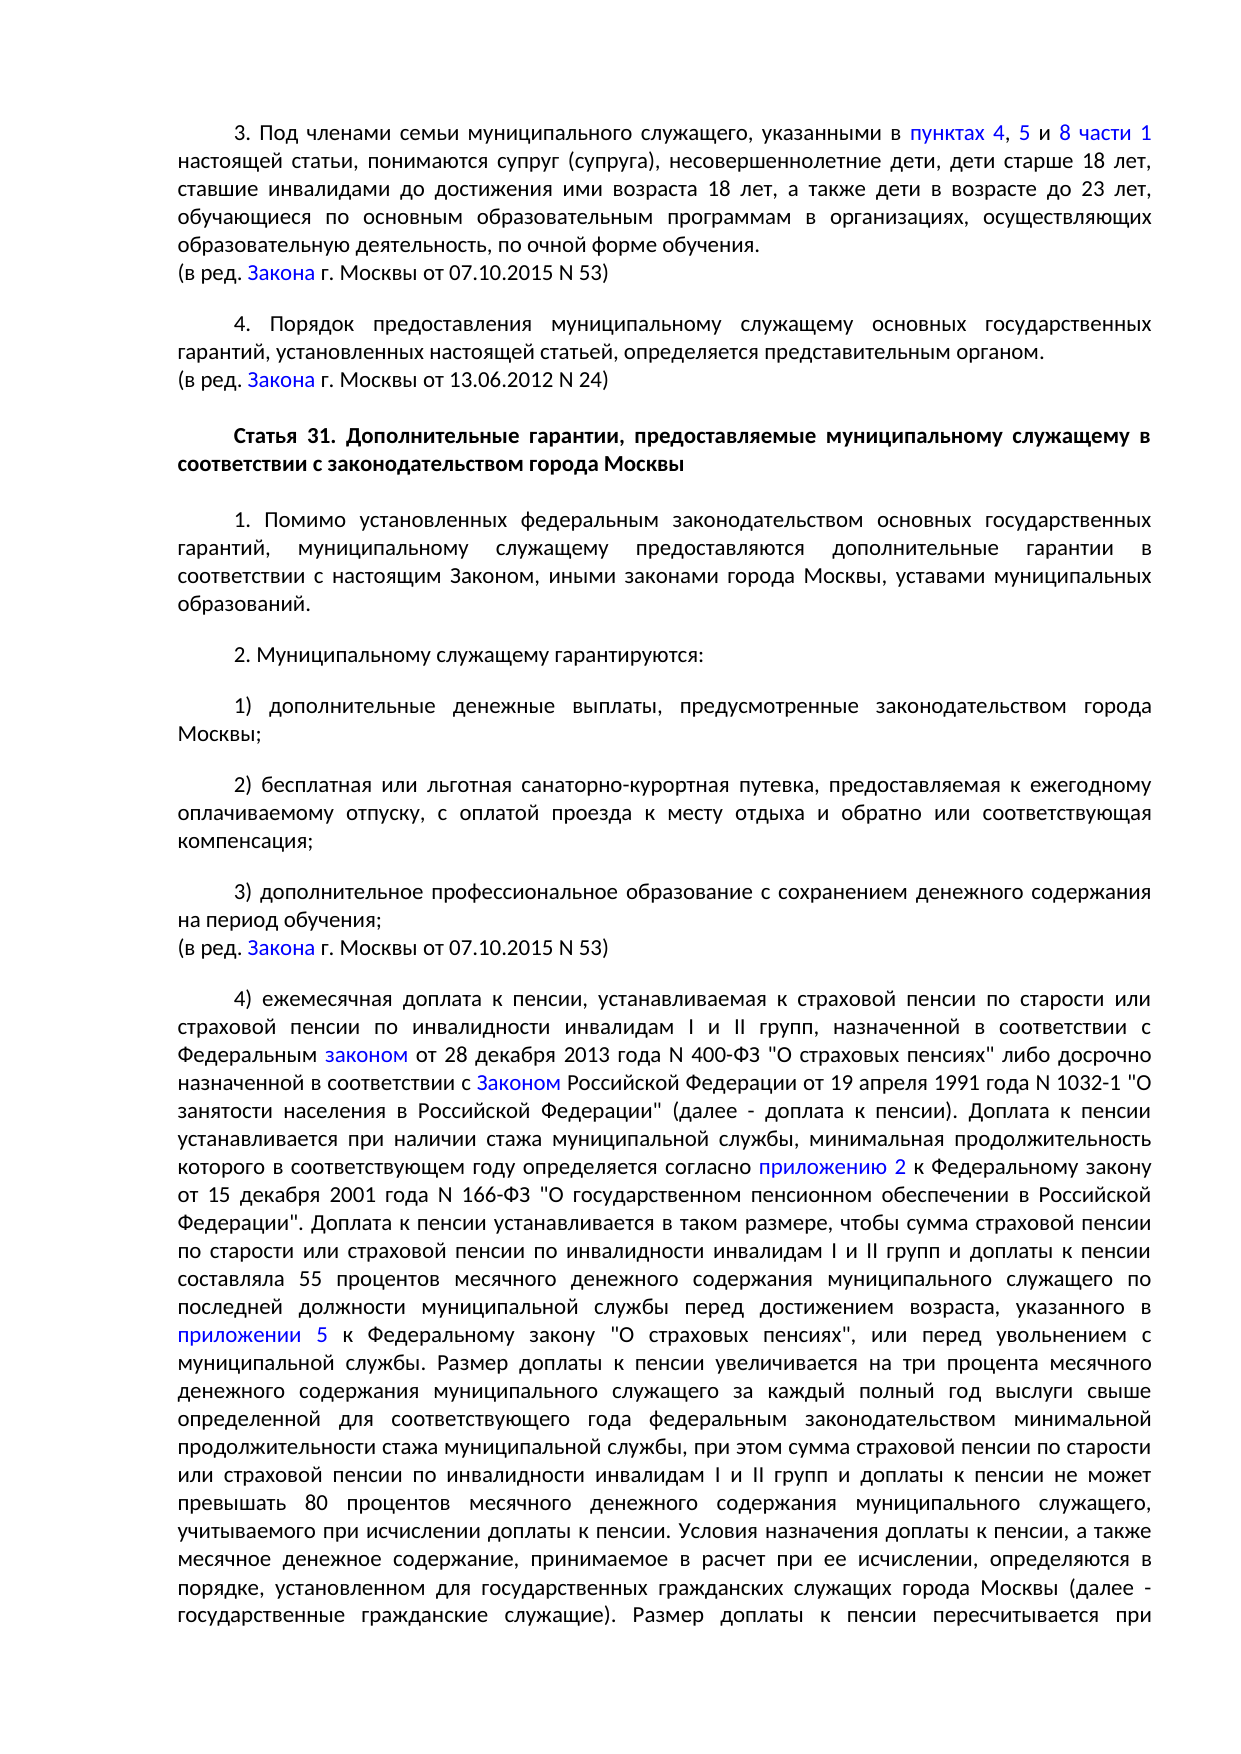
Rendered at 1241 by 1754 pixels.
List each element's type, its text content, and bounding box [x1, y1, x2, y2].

text 1) дополнительные денежные выплаты, предусмотренные законодательством города Москвы; [177, 691, 1152, 747]
text 4. Порядок предоставления муниципальному служащему основных государственных гарантий, установленных настоящей статьей, определяется представительным органом. [177, 309, 1152, 365]
text 3. Под членами семьи муниципального служащего, указанными в пунктах 4, 5 и 8 части 1 настоящей статьи, понимаются супруг (супруга), несовершеннолетние дети, дети старше 18 лет, ставшие инвалидами до достижения ими возраста 18 лет, а также дети в возрасте до 23 лет, обучающиеся по основным образовательным программам в организациях, осуществляющих образовательную деятельность, по очной форме обучения. [177, 118, 1152, 258]
title Статья 31. Дополнительные гарантии, предоставляемые муниципальному служащему в соответствии с законодательством города Москвы [177, 421, 1152, 477]
text 3) дополнительное профессиональное образование с сохранением денежного содержания на период обучения; [177, 877, 1152, 933]
text (в ред. Закона г. Москвы от 07.10.2015 N 53) [177, 933, 1152, 961]
text (в ред. Закона г. Москвы от 07.10.2015 N 53) [177, 258, 1152, 286]
text 1. Помимо установленных федеральным законодательством основных государственных гарантий, муниципальному служащему предоставляются дополнительные гарантии в соответствии с настоящим Законом, иными законами города Москвы, уставами муниципальных образований. [177, 505, 1152, 617]
text 2) бесплатная или льготная санаторно-курортная путевка, предоставляемая к ежегодному оплачиваемому отпуску, с оплатой проезда к месту отдыха и обратно или соответствующая компенсация; [177, 770, 1152, 854]
text (в ред. Закона г. Москвы от 13.06.2012 N 24) [177, 365, 1152, 393]
text 2. Муниципальному служащему гарантируются: [177, 640, 1152, 668]
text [177, 984, 1152, 1629]
